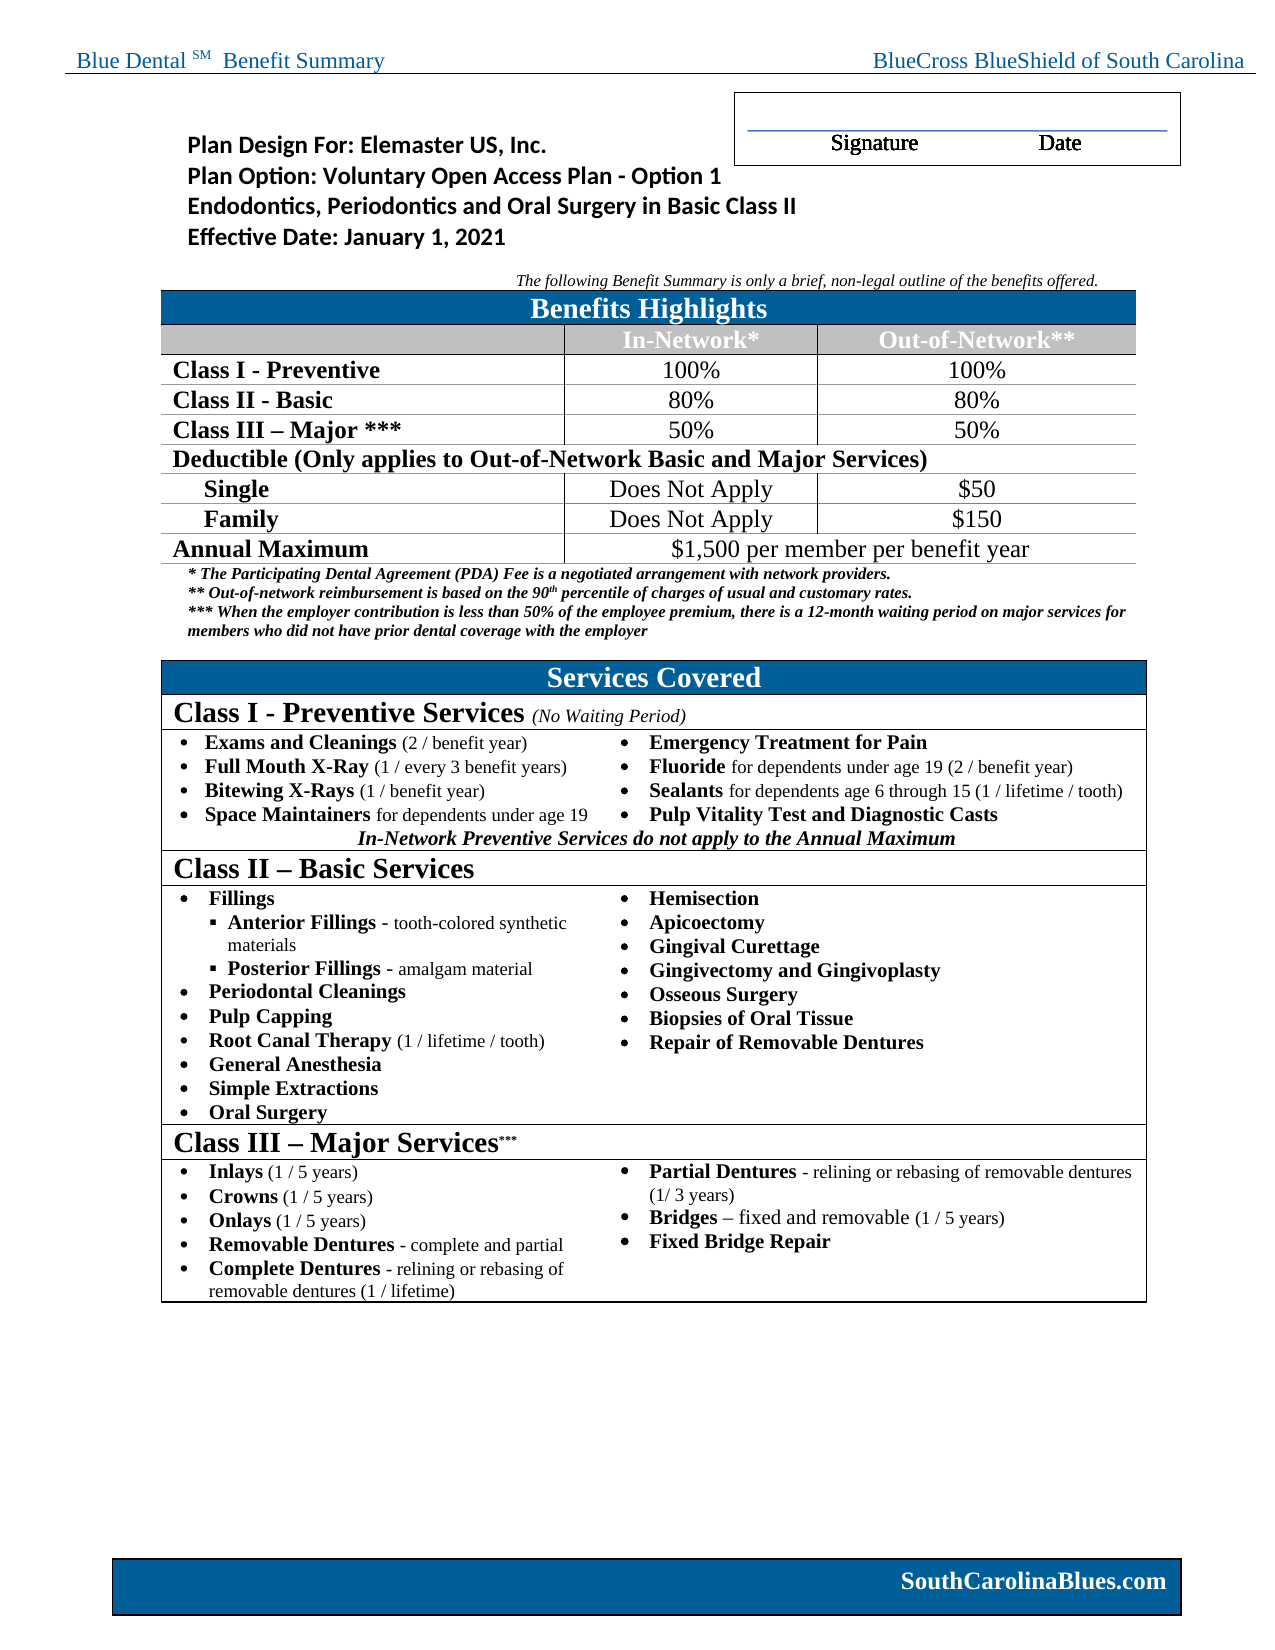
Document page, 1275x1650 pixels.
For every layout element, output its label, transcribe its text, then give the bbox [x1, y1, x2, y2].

table_cell Partial Dentures - relining or rebasing of removable dentures (1/ 3 years) Bridges – fixed and removable (1 / 5 years) Fixed Bridge Repair [602, 1160, 1146, 1301]
table_cell Does Not Apply [565, 474, 817, 503]
table_cell 100% [818, 355, 1136, 384]
table_cell 80% [818, 385, 1136, 414]
table_cell Deductible (Only applies to Out-of-Network Basic and Major Services) [161, 445, 1136, 473]
table_cell 100% [565, 355, 817, 384]
text * The Participating Dental Agreement (PDA) Fee is a negotiated arrangement with network providers. [187, 564, 1181, 583]
table_cell Class I - Preventive Services (No Waiting Period) [162, 695, 1146, 729]
text ** Out-of-network reimbursement is based on the 90th percentile of charges of usual and customary rates. [187, 583, 1181, 602]
table_cell Class III – Major *** [161, 415, 564, 443]
table_cell 50% [818, 415, 1136, 443]
text Plan Option: Voluntary Open Access Plan - Option 1 [187, 160, 1181, 190]
table_cell [161, 325, 564, 354]
table_cell 80% [565, 385, 817, 414]
text *** When the employer contribution is less than 50% of the employee premium, there is a 12-month waiting period on major services for members who did not have prior dental coverage with the employer [187, 602, 1181, 640]
text Effective Date: January 1, 2021 [187, 221, 1181, 251]
text Plan Design For: Elemaster US, Inc. [187, 129, 734, 160]
table_header Services Covered [162, 661, 1146, 694]
text The following Benefit Summary is only a brief, non-legal outline of the benefits offered. [187, 271, 1181, 290]
text Endodontics, Periodontics and Oral Surgery in Basic Class II [187, 190, 1181, 221]
table_cell Out-of-Network** [818, 325, 1136, 354]
table_cell Annual Maximum [161, 534, 564, 563]
table_cell Single [161, 474, 564, 503]
table_cell Inlays (1 / 5 years) Crowns (1 / 5 years) Onlays (1 / 5 years) Removable Dentures - complete and partial Complete Dentures - relining or rebasing of removable dentures (1 / lifetime) [162, 1160, 602, 1301]
table_cell $50 [818, 474, 1136, 503]
table_cell Class III – Major Services*** [162, 1125, 1146, 1158]
table_cell Class I - Preventive [161, 355, 564, 384]
table_cell Class II - Basic [161, 385, 564, 414]
table_cell Hemisection Apicoectomy Gingival Curettage Gingivectomy and Gingivoplasty Osseous Surgery Biopsies of Oral Tissue Repair of Removable Dentures [602, 886, 1146, 1124]
table_cell Class II – Basic Services [162, 851, 1146, 885]
table_cell $1,500 per member per benefit year [565, 534, 1136, 563]
table_cell Exams and Cleanings (2 / benefit year) Full Mouth X-Ray (1 / every 3 benefit years) Bitewing X-Rays (1 / benefit year) Space Maintainers for dependents under age 19 [162, 730, 602, 826]
table_header Benefits Highlights [161, 291, 1136, 324]
table_cell Emergency Treatment for Pain Fluoride for dependents under age 19 (2 / benefit year) Sealants for dependents age 6 through 15 (1 / lifetime / tooth) Pulp Vitality Test and Diagnostic Casts [602, 730, 1146, 826]
table_cell In-Network* [565, 325, 817, 354]
table_cell 50% [565, 415, 817, 443]
table_cell $150 [818, 504, 1136, 533]
table_cell Does Not Apply [565, 504, 817, 533]
table_cell Fillings Anterior Fillings - tooth-colored synthetic materials Posterior Fillings - amalgam material Periodontal Cleanings Pulp Capping Root Canal Therapy (1 / lifetime / tooth) General Anesthesia Simple Extractions Oral Surgery [162, 886, 602, 1124]
table_cell Family [161, 504, 564, 533]
table_cell In-Network Preventive Services do not apply to the Annual Maximum [162, 826, 1146, 850]
